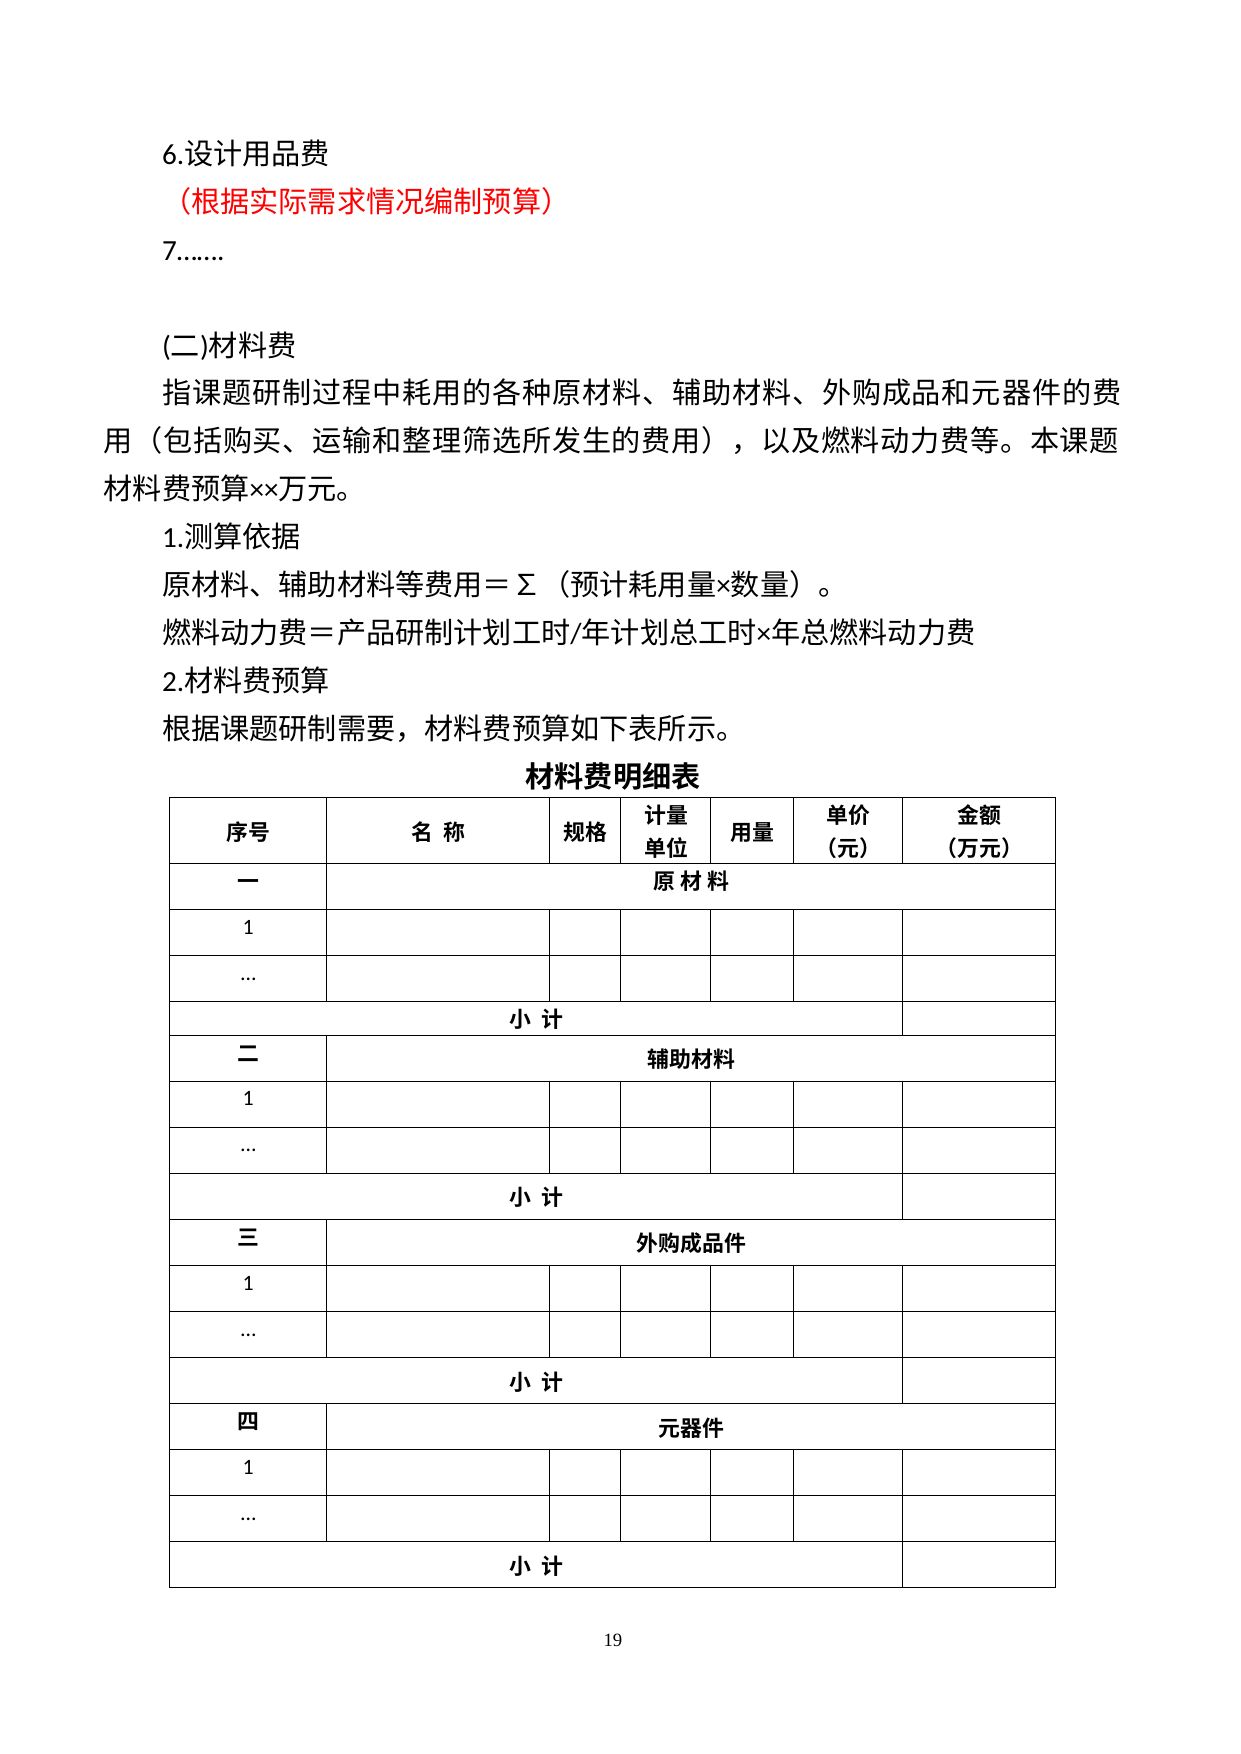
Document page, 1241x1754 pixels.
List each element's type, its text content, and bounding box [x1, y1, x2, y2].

table_cell [711, 1496, 793, 1541]
text 原材料、辅助材料等费用＝∑（预计耗用量×数量）。 [103, 557, 1122, 605]
table_header 金额 （万元） [903, 798, 1055, 863]
table_cell [903, 956, 1055, 1001]
table_cell [903, 1128, 1055, 1173]
table_cell [794, 910, 902, 955]
table_cell 1 [170, 1082, 326, 1127]
table_cell [711, 1266, 793, 1311]
table_cell [621, 1496, 710, 1541]
table_cell [903, 1266, 1055, 1311]
table_cell [711, 1312, 793, 1357]
table_cell [903, 1082, 1055, 1127]
table_cell … [170, 1312, 326, 1357]
text 7……. [103, 222, 1122, 270]
table_cell [794, 1496, 902, 1541]
table_cell 小 计 [170, 1358, 902, 1403]
table_cell [711, 1450, 793, 1495]
table_header 单价 （元） [794, 798, 902, 863]
table_cell [327, 910, 549, 955]
table_cell [903, 1358, 1055, 1403]
text 1.测算依据 [103, 509, 1122, 557]
table_header 规格 [550, 798, 620, 863]
table_cell [550, 956, 620, 1001]
table_cell [550, 1450, 620, 1495]
table_cell 四 [170, 1404, 326, 1449]
table_cell 1 [170, 910, 326, 955]
table_cell 1 [170, 1266, 326, 1311]
table_header 计量 单位 [621, 798, 710, 863]
table_cell [711, 910, 793, 955]
table_cell [621, 956, 710, 1001]
table_cell 小 计 [170, 1174, 902, 1219]
table_cell [903, 910, 1055, 955]
table_cell [550, 1312, 620, 1357]
table_cell [794, 956, 902, 1001]
table_cell [621, 1312, 710, 1357]
table_cell [903, 1174, 1055, 1219]
table_cell [621, 910, 710, 955]
table_cell [711, 1128, 793, 1173]
table_cell [794, 1312, 902, 1357]
table_cell [327, 956, 549, 1001]
table_cell 辅助材料 [327, 1036, 1055, 1081]
table_cell [711, 1082, 793, 1127]
table_cell [621, 1450, 710, 1495]
table_cell [327, 1450, 549, 1495]
table_cell [794, 1450, 902, 1495]
table_cell [327, 1266, 549, 1311]
text 根据课题研制需要，材料费预算如下表所示。 [103, 701, 1122, 749]
table_cell [794, 1082, 902, 1127]
table_cell [550, 1266, 620, 1311]
table_cell [794, 1128, 902, 1173]
text 2.材料费预算 [103, 653, 1122, 701]
table_cell [794, 1266, 902, 1311]
table_cell [903, 1496, 1055, 1541]
table_cell [327, 1312, 549, 1357]
table_cell [550, 910, 620, 955]
table_cell 小 计 [170, 1542, 902, 1587]
table_cell … [170, 1128, 326, 1173]
table_cell [550, 1128, 620, 1173]
table_cell [903, 1312, 1055, 1357]
text （根据实际需求情况编制预算） [103, 174, 1122, 222]
table_cell … [170, 1496, 326, 1541]
table_header 名 称 [327, 798, 549, 863]
table_cell 小 计 [170, 1002, 902, 1034]
table_cell [711, 956, 793, 1001]
table_cell [327, 1128, 549, 1173]
table_cell 1 [170, 1450, 326, 1495]
table_cell 外购成品件 [327, 1220, 1055, 1265]
table_cell [903, 1450, 1055, 1495]
text 材料费明细表 [103, 749, 1122, 797]
table_cell 三 [170, 1220, 326, 1265]
table_cell [550, 1496, 620, 1541]
table_cell [903, 1002, 1055, 1034]
text (二)材料费 [103, 318, 1122, 366]
table_cell 元器件 [327, 1404, 1055, 1449]
table_cell [621, 1266, 710, 1311]
text 指课题研制过程中耗用的各种原材料、辅助材料、外购成品和元器件的费用（包括购买、运输和整理筛选所发生的费用），以及燃料动力费等。本课题材料费预算××万元。 [103, 366, 1122, 509]
table_cell [903, 1542, 1055, 1587]
table_cell [621, 1082, 710, 1127]
text 6.设计用品费 [103, 126, 1122, 174]
table_cell 一 [170, 864, 326, 909]
table_cell [327, 1496, 549, 1541]
text 燃料动力费＝产品研制计划工时/年计划总工时×年总燃料动力费 [103, 605, 1122, 653]
table_cell 二 [170, 1036, 326, 1081]
table_cell [327, 1082, 549, 1127]
table_cell [550, 1082, 620, 1127]
table_header 序号 [170, 798, 326, 863]
table_cell [621, 1128, 710, 1173]
table_cell 原 材 料 [327, 864, 1055, 909]
table_header 用量 [711, 798, 793, 863]
table_cell … [170, 956, 326, 1001]
